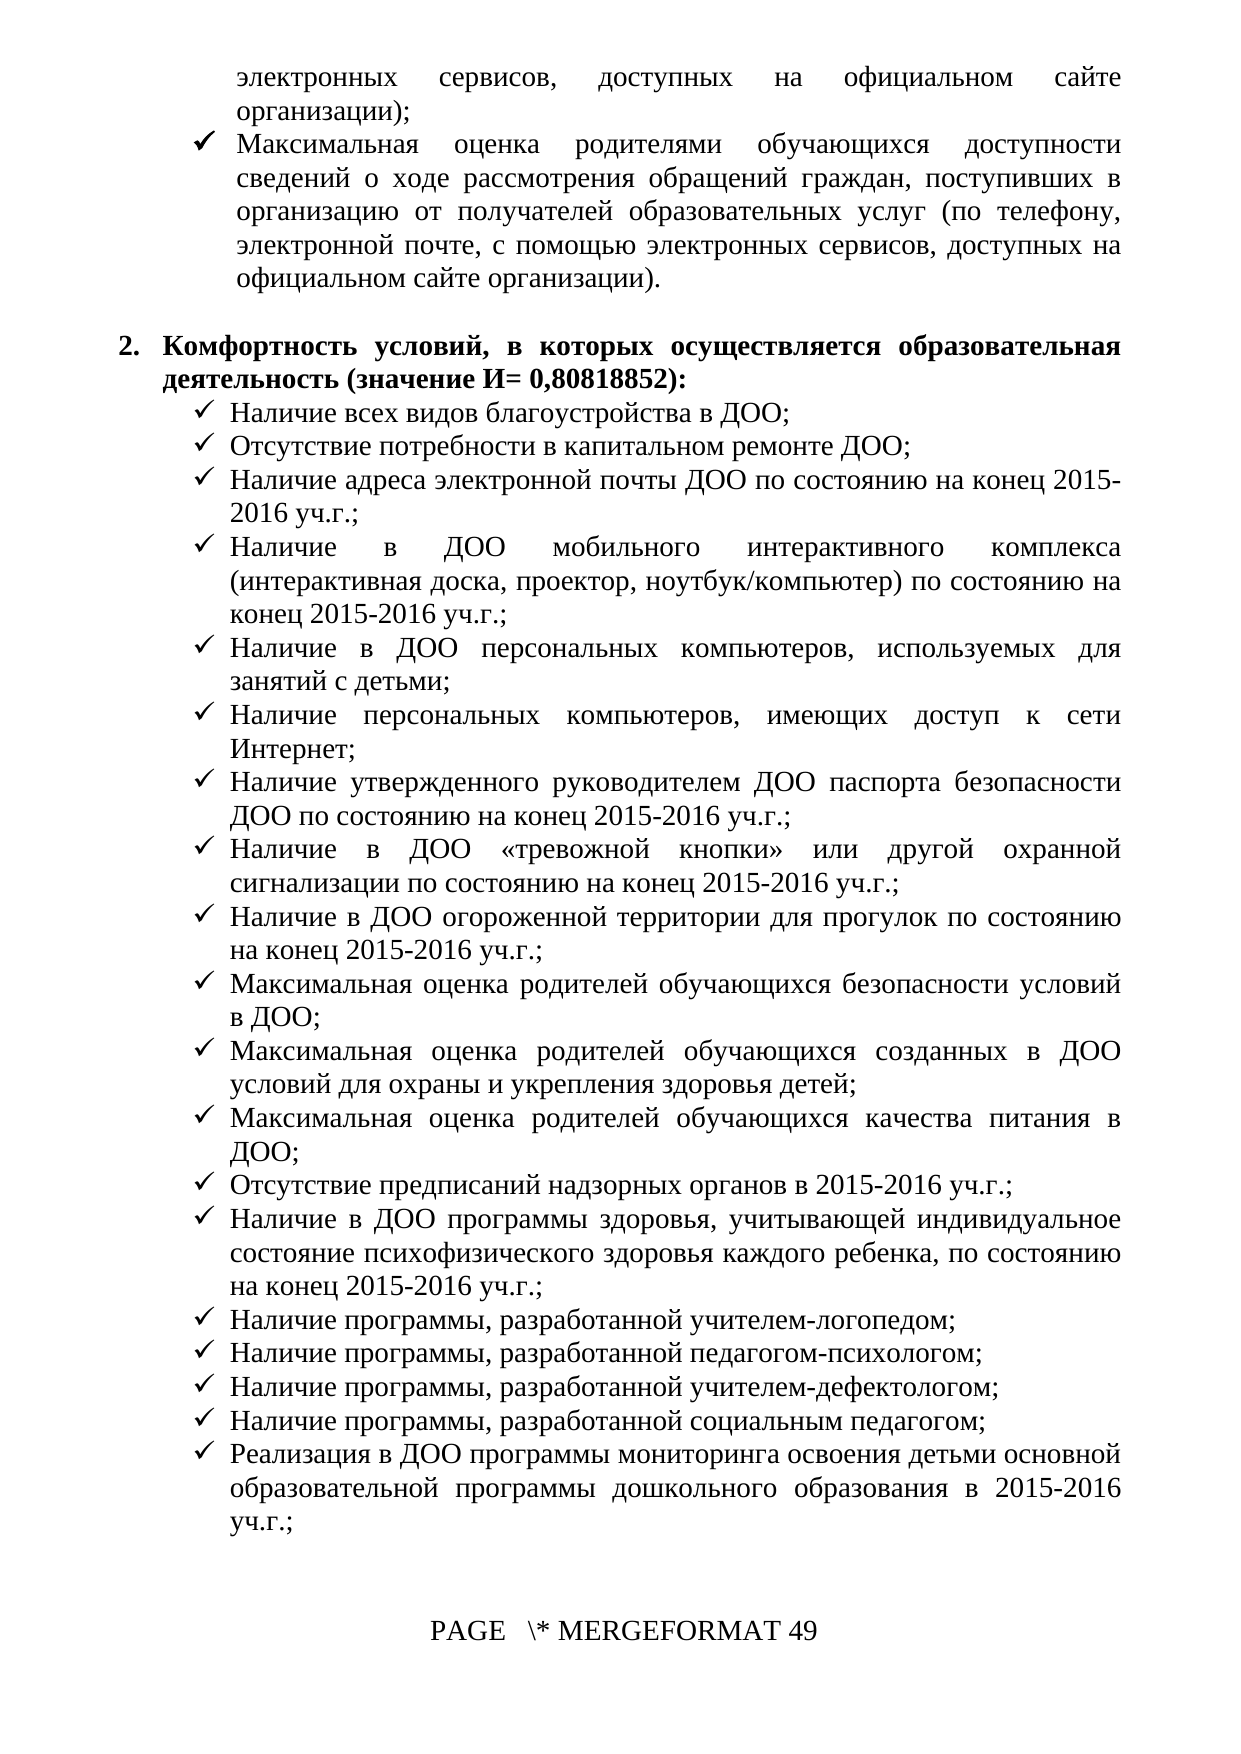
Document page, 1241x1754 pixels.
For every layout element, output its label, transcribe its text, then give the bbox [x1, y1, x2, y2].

list Наличие в ДОО огороженной территории для прогулок по состоянию на конец 2015-2016 уч.г.; [192, 899, 1122, 966]
list Наличие персональных компьютеров, имеющих доступ к сети Интернет; [192, 697, 1122, 764]
list Максимальная оценка родителей обучающихся безопасности условий в ДОО; [192, 966, 1122, 1033]
list Наличие программы, разработанной учителем-дефектологом; [192, 1369, 1122, 1403]
list Наличие в ДОО мобильного интерактивного комплекса (интерактивная доска, проектор, ноутбук/компьютер) по состоянию на конец 2015-2016 уч.г.; [192, 529, 1122, 630]
list Максимальная оценка родителей обучающихся созданных в ДОО условий для охраны и укрепления здоровья детей; [192, 1033, 1122, 1100]
list Наличие в ДОО «тревожной кнопки» или другой охранной сигнализации по состоянию на конец 2015-2016 уч.г.; [192, 831, 1122, 899]
list Наличие всех видов благоустройства в ДОО; [192, 395, 1122, 428]
list Наличие утвержденного руководителем ДОО паспорта безопасности ДОО по состоянию на конец 2015-2016 уч.г.; [192, 764, 1122, 831]
list Наличие в ДОО персональных компьютеров, используемых для занятий с детьми; [192, 630, 1122, 697]
list Наличие адреса электронной почты ДОО по состоянию на конец 2015-2016 уч.г.; [192, 462, 1122, 529]
list Наличие программы, разработанной социальным педагогом; [192, 1403, 1122, 1436]
list Реализация в ДОО программы мониторинга освоения детьми основной образовательной программы дошкольного образования в 2015-2016 уч.г.; [192, 1436, 1122, 1537]
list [192, 59, 1122, 126]
list Максимальная оценка родителей обучающихся качества питания в ДОО; [192, 1100, 1122, 1167]
list Наличие программы, разработанной учителем-логопедом; [192, 1302, 1122, 1335]
list Отсутствие предписаний надзорных органов в 2015-2016 уч.г.; [192, 1167, 1122, 1201]
list Наличие в ДОО программы здоровья, учитывающей индивидуальное состояние психофизического здоровья каждого ребенка, по состоянию на конец 2015-2016 уч.г.; [192, 1201, 1122, 1302]
list Комфортность условий, в которых осуществляется образовательная деятельность (значение И= 0,80818852): [118, 328, 1122, 395]
list Максимальная оценка родителями обучающихся доступности сведений о ходе рассмотрения обращений граждан, поступивших в организацию от получателей образовательных услуг (по телефону, электронной почте, с помощью электронных сервисов, доступных на официальном сайте организации). [192, 126, 1122, 294]
list Наличие программы, разработанной педагогом-психологом; [192, 1335, 1122, 1369]
list Отсутствие потребности в капитальном ремонте ДОО; [192, 428, 1122, 462]
